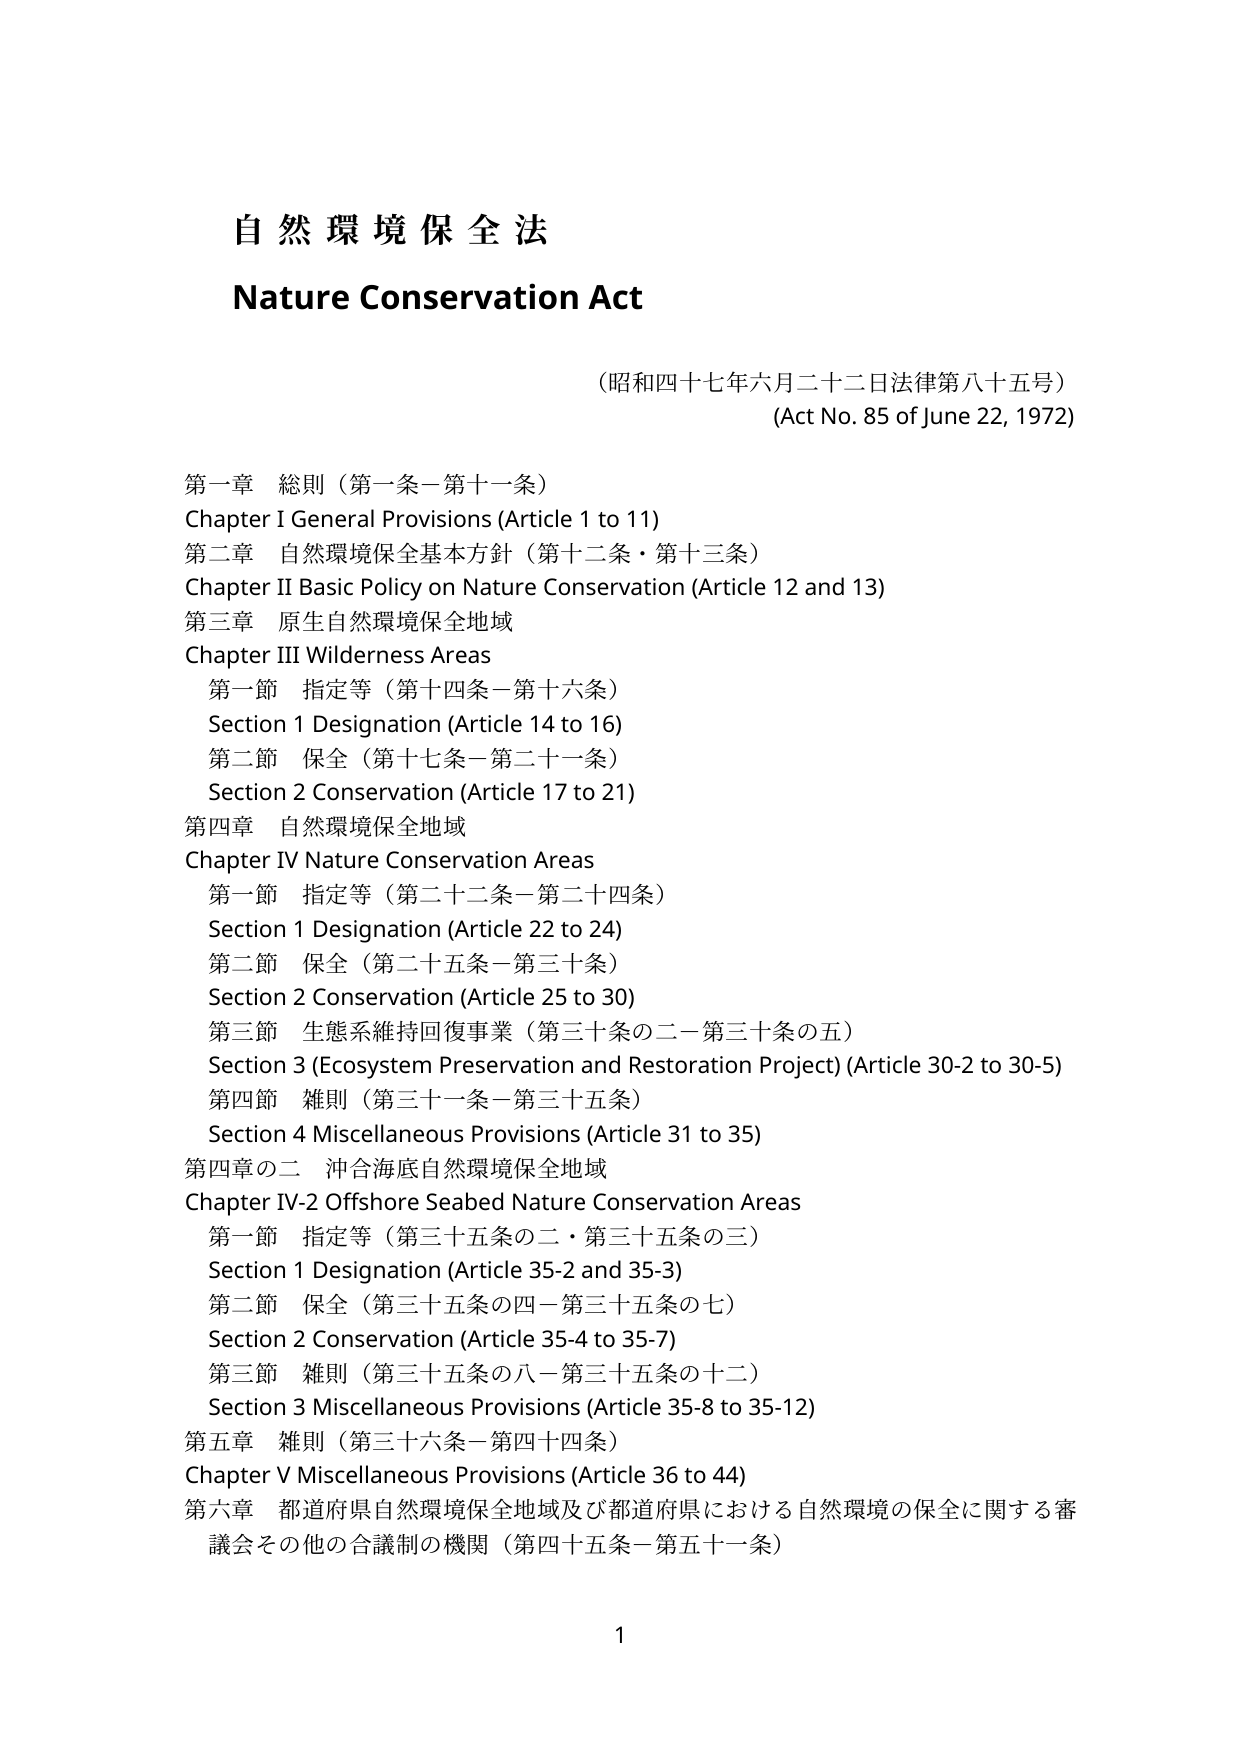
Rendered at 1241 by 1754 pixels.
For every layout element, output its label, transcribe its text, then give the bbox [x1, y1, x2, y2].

text 第二節 保全（第二十五条－第三十条） [207, 945, 1079, 979]
text 第四章 自然環境保全地域 [184, 809, 1079, 843]
text 第六章 都道府県自然環境保全地域及び都道府県における自然環境の保全に関する審議会その他の合議制の機関（第四十五条－第五十一条） [184, 1492, 1079, 1560]
text Chapter I General Provisions (Article 1 to 11) [184, 501, 1079, 535]
text 第一章 総則（第一条－第十一条） [184, 467, 1079, 501]
text 第二節 保全（第三十五条の四－第三十五条の七） [207, 1287, 1079, 1321]
text Section 1 Designation (Article 22 to 24) [207, 911, 1079, 945]
text Section 4 Miscellaneous Provisions (Article 31 to 35) [207, 1116, 1079, 1150]
text 第一節 指定等（第十四条－第十六条） [207, 672, 1079, 706]
text Section 2 Conservation (Article 17 to 21) [207, 774, 1079, 809]
text 第四章の二 沖合海底自然環境保全地域 [184, 1150, 1079, 1184]
text Section 2 Conservation (Article 35-4 to 35-7) [207, 1321, 1079, 1355]
text 第一節 指定等（第二十二条－第二十四条） [207, 877, 1079, 911]
text 第四節 雑則（第三十一条－第三十五条） [207, 1082, 1079, 1116]
text Section 1 Designation (Article 35-2 and 35-3) [207, 1253, 1079, 1287]
text 第一節 指定等（第三十五条の二・第三十五条の三） [207, 1219, 1079, 1253]
text 第二章 自然環境保全基本方針（第十二条・第十三条） [184, 535, 1079, 569]
text Chapter III Wilderness Areas [184, 638, 1079, 672]
text Section 1 Designation (Article 14 to 16) [207, 706, 1079, 740]
text Section 3 Miscellaneous Provisions (Article 35-8 to 35-12) [207, 1389, 1079, 1424]
text Chapter IV-2 Offshore Seabed Nature Conservation Areas [184, 1184, 1079, 1219]
text Section 3 (Ecosystem Preservation and Restoration Project) (Article 30-2 to 30-5) [207, 1048, 1079, 1082]
text （昭和四十七年六月二十二日法律第八十五号） [161, 364, 1079, 399]
text Chapter IV Nature Conservation Areas [184, 843, 1079, 877]
text Chapter II Basic Policy on Nature Conservation (Article 12 and 13) [184, 569, 1079, 604]
text Nature Conservation Act [230, 262, 1079, 330]
text Section 2 Conservation (Article 25 to 30) [207, 979, 1079, 1014]
text 第三章 原生自然環境保全地域 [184, 604, 1079, 638]
text (Act No. 85 of June 22, 1972) [161, 399, 1079, 433]
text 自然環境保全法 [230, 194, 1079, 262]
text 第三節 雑則（第三十五条の八－第三十五条の十二） [207, 1355, 1079, 1389]
text 第五章 雑則（第三十六条－第四十四条） [184, 1424, 1079, 1458]
text Chapter V Miscellaneous Provisions (Article 36 to 44) [184, 1458, 1079, 1492]
text 第三節 生態系維持回復事業（第三十条の二－第三十条の五） [207, 1014, 1079, 1048]
text 第二節 保全（第十七条－第二十一条） [207, 740, 1079, 774]
